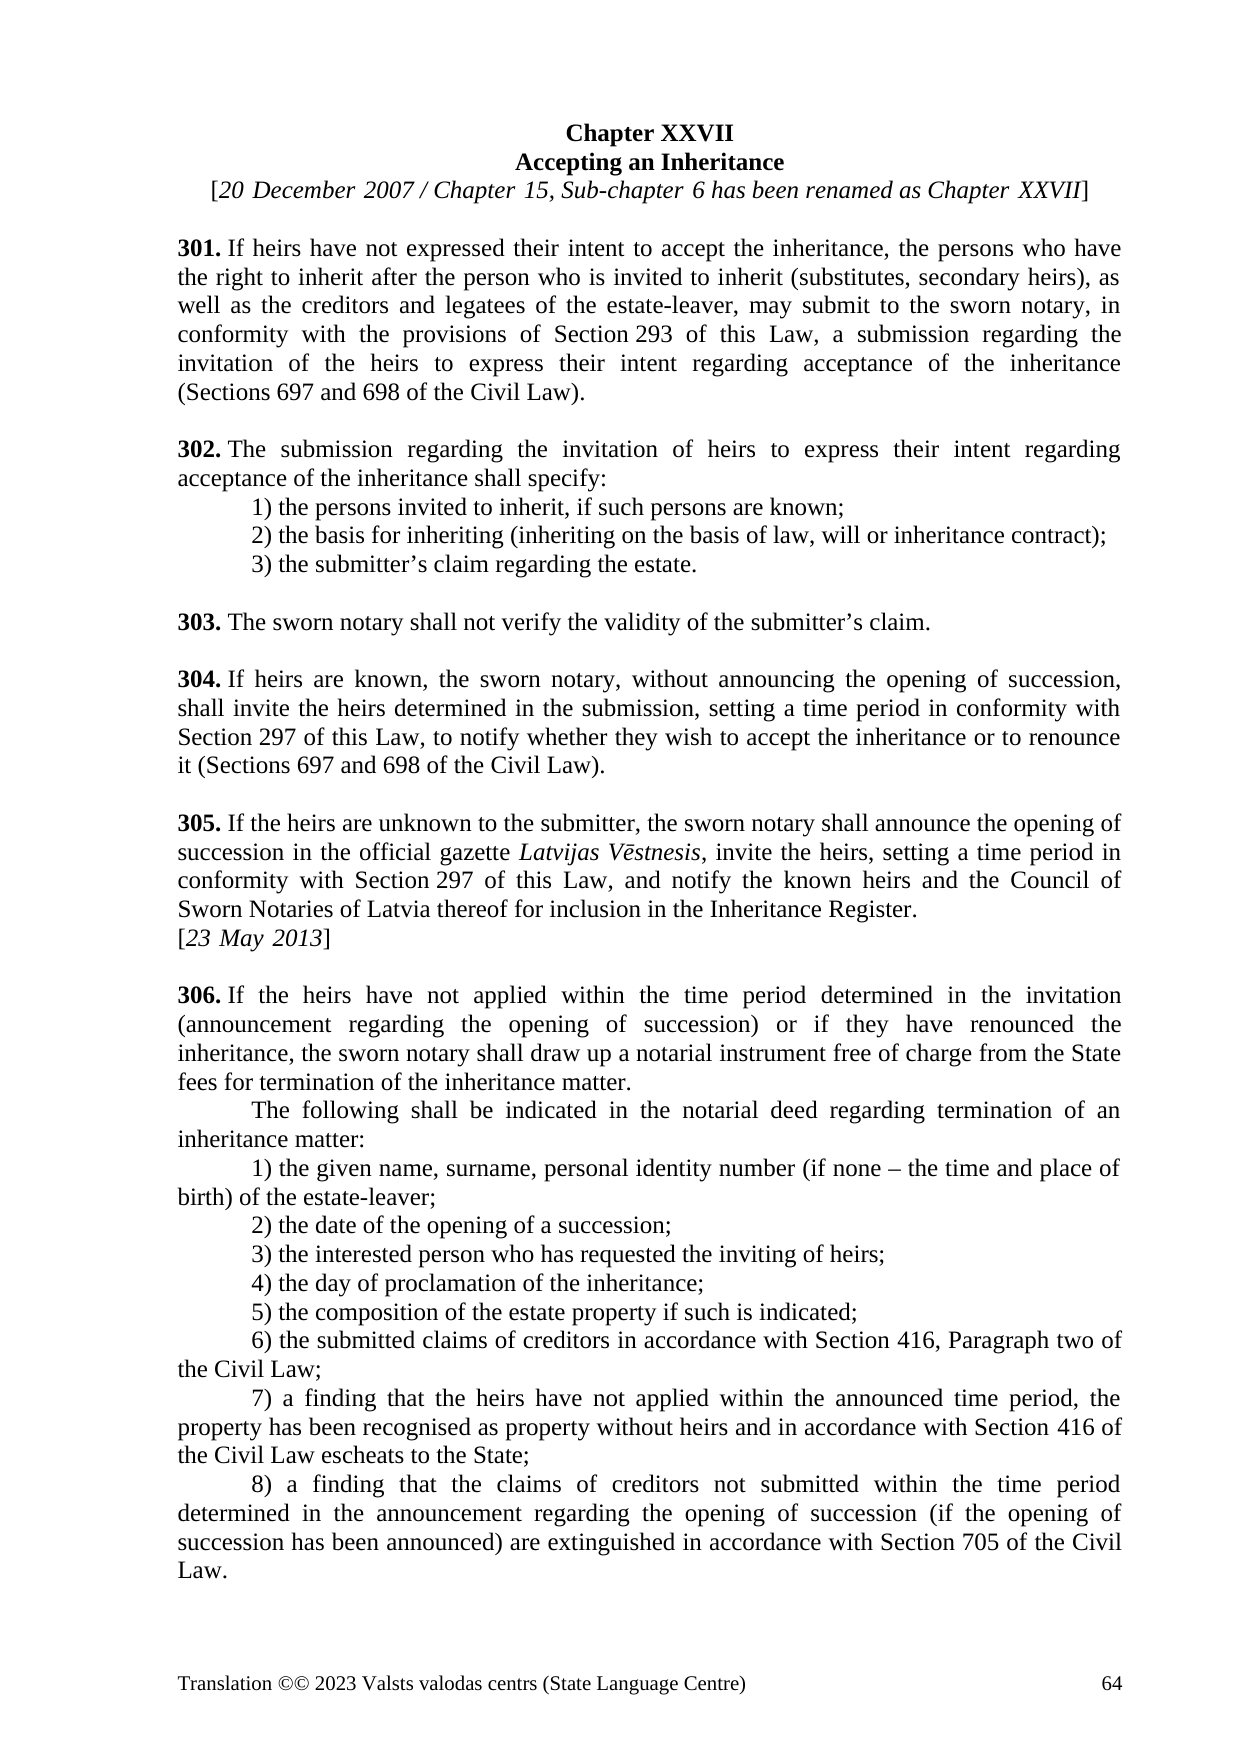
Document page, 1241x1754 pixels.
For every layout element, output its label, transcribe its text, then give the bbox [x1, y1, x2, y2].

text 303. The sworn notary shall not verify the validity of the submitter’s claim. [177, 607, 1122, 636]
text Chapter XXVII [177, 118, 1122, 147]
text 3) the submitter’s claim regarding the estate. [177, 549, 1122, 578]
text The following shall be indicated in the notarial deed regarding termination of an inheritance matter: [177, 1096, 1122, 1153]
text 2) the basis for inheriting (inheriting on the basis of law, will or inheritance contract); [177, 521, 1122, 549]
text 304. If heirs are known, the sworn notary, without announcing the opening of succession, shall invite the heirs determined in the submission, setting a time period in conformity with Section 297 of this Law, to notify whether they wish to accept the inheritance or to renounce it (Sections 697 and 698 of the Civil Law). [177, 664, 1122, 779]
text 4) the day of proclamation of the inheritance; [177, 1268, 1122, 1297]
text 3) the interested person who has requested the inviting of heirs; [177, 1239, 1122, 1268]
text 301. If heirs have not expressed their intent to accept the inheritance, the persons who have the right to inherit after the person who is invited to inherit (substitutes, secondary heirs), as well as the creditors and legatees of the estate-leaver, may submit to the sworn notary, in conformity with the provisions of Section 293 of this Law, a submission regarding the invitation of the heirs to express their intent regarding acceptance of the inheritance (Sections 697 and 698 of the Civil Law). [177, 233, 1122, 406]
text 305. If the heirs are unknown to the submitter, the sworn notary shall announce the opening of succession in the official gazette Latvijas Vēstnesis, invite the heirs, setting a time period in conformity with Section 297 of this Law, and notify the known heirs and the Council of Sworn Notaries of Latvia thereof for inclusion in the Inheritance Register. [177, 808, 1122, 923]
text 6) the submitted claims of creditors in accordance with Section 416, Paragraph two of the Civil Law; [177, 1326, 1122, 1383]
text Accepting an Inheritance [177, 147, 1122, 176]
text 1) the given name, surname, personal identity number (if none – the time and place of birth) of the estate-leaver; [177, 1153, 1122, 1211]
text 306. If the heirs have not applied within the time period determined in the invitation (announcement regarding the opening of succession) or if they have renounced the inheritance, the sworn notary shall draw up a notarial instrument free of charge from the State fees for termination of the inheritance matter. [177, 981, 1122, 1096]
text [23 May 2013] [177, 923, 1122, 952]
text 5) the composition of the estate property if such is indicated; [177, 1297, 1122, 1326]
text 2) the date of the opening of a succession; [177, 1211, 1122, 1239]
text 302. The submission regarding the invitation of heirs to express their intent regarding acceptance of the inheritance shall specify: [177, 434, 1122, 492]
text [20 December 2007 / Chapter 15, Sub-chapter 6 has been renamed as Chapter XXVII] [177, 176, 1122, 204]
text 7) a finding that the heirs have not applied within the announced time period, the property has been recognised as property without heirs and in accordance with Section 416 of the Civil Law escheats to the State; [177, 1383, 1122, 1469]
text 8) a finding that the claims of creditors not submitted within the time period determined in the announcement regarding the opening of succession (if the opening of succession has been announced) are extinguished in accordance with Section 705 of the Civil Law. [177, 1469, 1122, 1584]
text 1) the persons invited to inherit, if such persons are known; [177, 492, 1122, 521]
